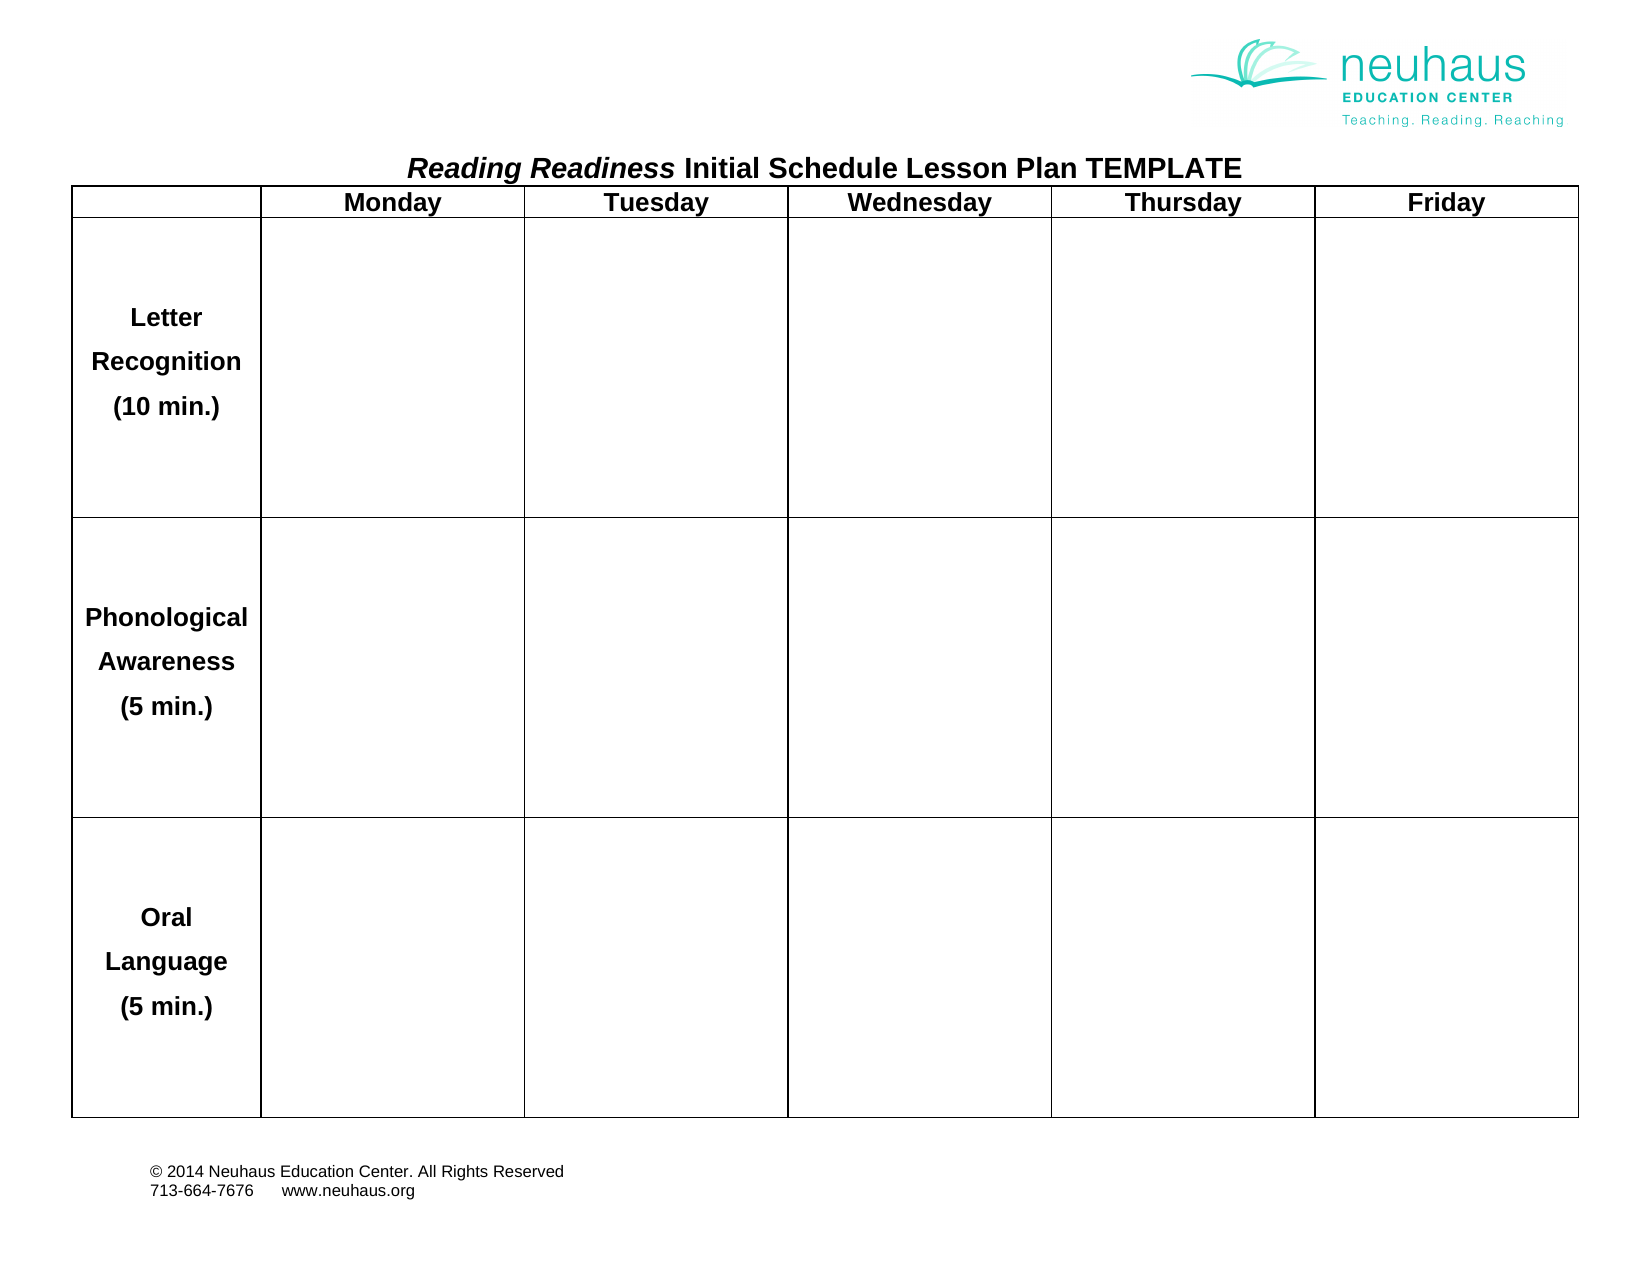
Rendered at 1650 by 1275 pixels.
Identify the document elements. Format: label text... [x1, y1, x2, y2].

table_cell [1316, 218, 1578, 517]
table_cell [789, 518, 1051, 817]
table_cell Letter Recognition (10 min.) [73, 218, 260, 517]
table_cell [789, 818, 1051, 1117]
table_cell [1052, 518, 1314, 817]
table_header Tuesday [525, 187, 787, 217]
table_cell Phonological Awareness (5 min.) [73, 518, 260, 817]
table_cell Oral Language (5 min.) [73, 818, 260, 1117]
table_cell [1052, 218, 1314, 517]
table_cell [525, 518, 787, 817]
table_cell [789, 218, 1051, 517]
table_cell [262, 218, 524, 517]
table_cell [262, 518, 524, 817]
table_cell [262, 818, 524, 1117]
table_cell [1316, 518, 1578, 817]
table_header [73, 187, 260, 217]
table_cell [525, 818, 787, 1117]
table_cell [1052, 818, 1314, 1117]
text Reading Readiness Initial Schedule Lesson Plan TEMPLATE [155, 150, 1495, 185]
picture [1191, 39, 1568, 127]
table_header Friday [1316, 187, 1578, 217]
table_header Monday [262, 187, 524, 217]
table_header Wednesday [789, 187, 1051, 217]
table_cell [525, 218, 787, 517]
table_cell [1316, 818, 1578, 1117]
table_header Thursday [1052, 187, 1314, 217]
